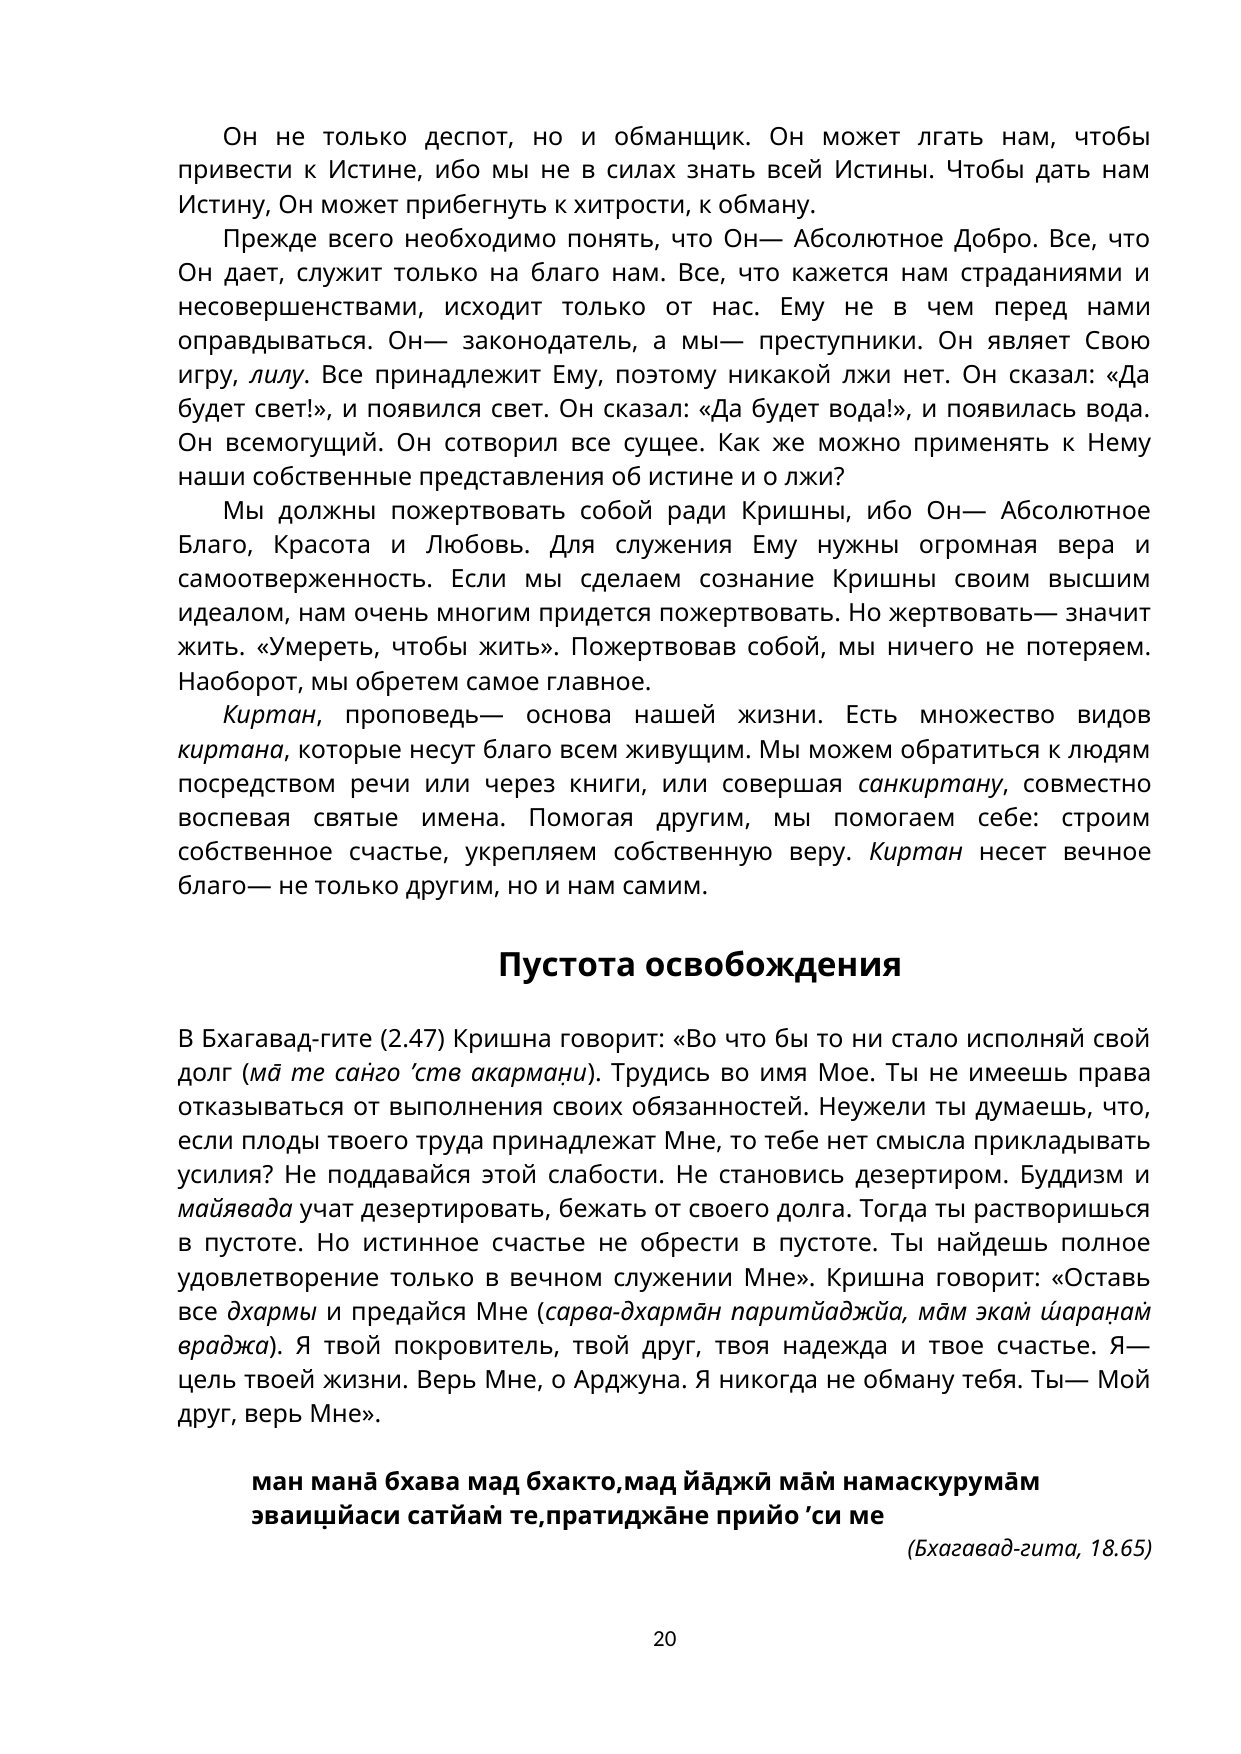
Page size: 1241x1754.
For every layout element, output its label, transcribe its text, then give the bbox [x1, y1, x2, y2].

text ман мана̄ бхава мад бхакто, мад йа̄джӣ ма̄м̇ намаскуру ма̄м [251, 1463, 1152, 1498]
text Он не только деспот, но и обманщик. Он может лгать нам, чтобы привести к Истине, ибо мы не в силах знать всей Истины. Чтобы дать нам Истину, Он может прибегнуть к хитрости, к обману. [177, 118, 1152, 220]
text В Бхагавад-гите (2.47) Кришна говорит: «Во что бы то ни стало исполняй свой долг (ма̄ те сан̇гo ’ств акарман̣и). Трудись во имя Мое. Ты не имеешь права отказываться от выполнения своих обязанностей. Неужели ты думаешь, что, если плоды твоего труда принадлежат Мне, то тебе нет смысла прикладывать усилия? Не поддавайся этой слабости. Не становись дезертиром. Буддизм и майявада учат дезертировать, бежать от своего долга. Тогда ты растворишься в пустоте. Но истинное счастье не обрести в пустоте. Ты найдешь полное удовлетворение только в вечном служении Мне». Кришна говорит: «Оставь все дхармы и предайся Мне (сарва-дхарма̄н паритйаджйа, ма̄м экам̇ ш́аран̣ам̇ враджа). Я твой покровитель, твой друг, твоя надежда и твое счастье. Я— цель твоей жизни. Верь Мне, о Арджуна. Я никогда не обману тебя. Ты— Мой друг, верь Мне». [177, 1021, 1152, 1429]
text Пустота освобождения [177, 941, 1152, 987]
text Киртан, проповедь— основа нашей жизни. Есть множество видов киртана, которые несут благо всем живущим. Мы можем обратиться к людям посредством речи или через книги, или совершая санкиртану, совместно воспевая святые имена. Помогая другим, мы помогаем себе: строим собственное счастье, укрепляем собственную веру. Киртан несет вечное благо— не только другим, но и нам самим. [177, 697, 1152, 902]
text (Бхагавад-гита, 18.65) [177, 1532, 1152, 1563]
text эваиш̣йаси сатйам̇ те, пратиджа̄не прийо ’си ме [251, 1498, 1152, 1532]
text Прежде всего необходимо понять, что Он— Абсолютное Добро. Все, что Он дает, служит только на благо нам. Все, что кажется нам страданиями и несовершенствами, исходит только от нас. Ему не в чем перед нами оправдываться. Он— законодатель, а мы— преступники. Он являет Свою игру, лилу. Все принадлежит Ему, поэтому никакой лжи нет. Он сказал: «Да будет свет!», и появился свет. Он сказал: «Да будет вода!», и появилась вода. Он всемогущий. Он сотворил все сущее. Как же можно применять к Нему наши собственные представления об истине и о лжи? [177, 220, 1152, 493]
text Мы должны пожертвовать собой ради Кришны, ибо Он— Абсолютное Благо, Красота и Любовь. Для служения Ему нужны огромная вера и самоотверженность. Если мы сделаем сознание Кришны своим высшим идеалом, нам очень многим придется пожертвовать. Но жертвовать— значит жить. «Умереть, чтобы жить». Пожертвовав собой, мы ничего не потеряем. Наоборот, мы обретем самое главное. [177, 493, 1152, 697]
